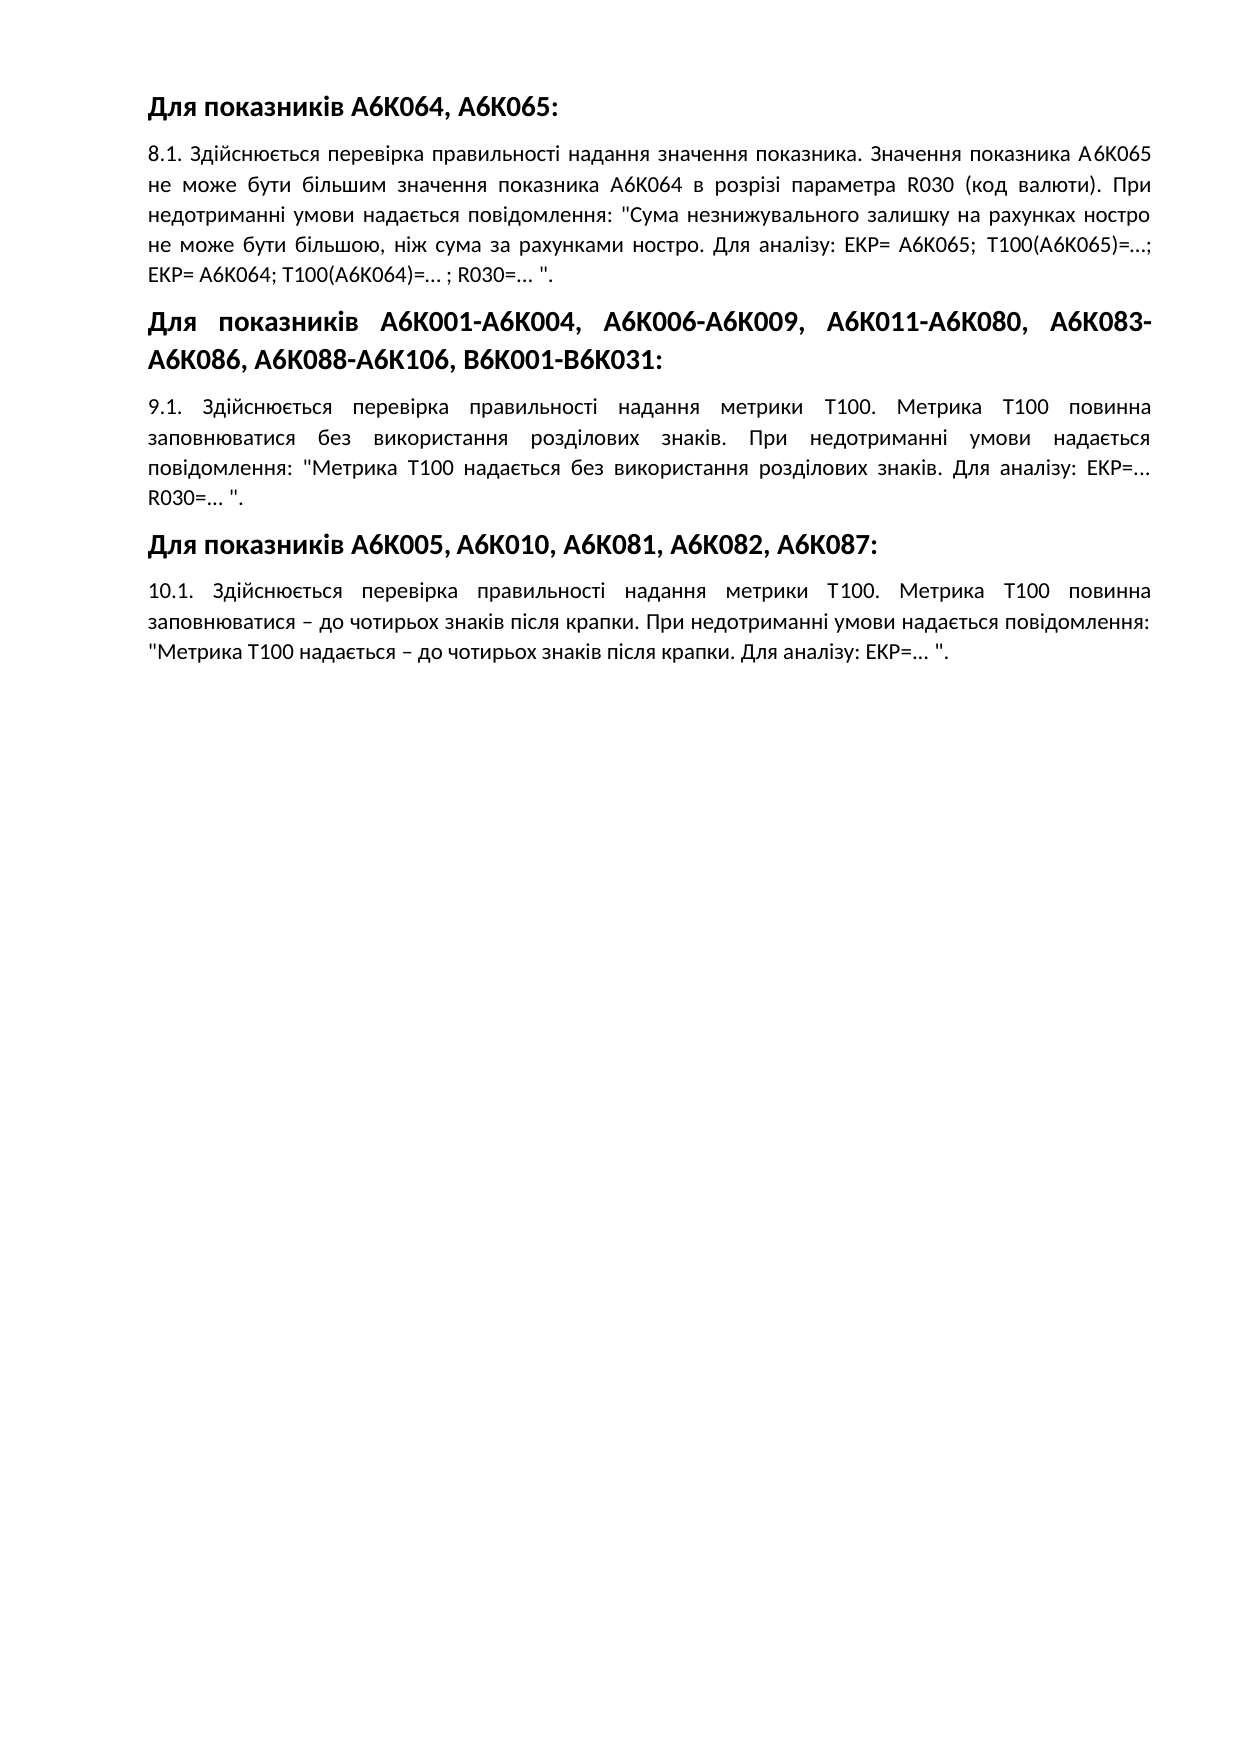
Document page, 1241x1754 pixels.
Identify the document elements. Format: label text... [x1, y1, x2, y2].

text 10.1. Здійснюється перевірка правильності надання метрики T100. Метрика T100 повинна заповнюватися – до чотирьох знаків після крапки. При недотриманні умови надається повідомлення: "Метрика T100 надається – до чотирьох знаків після крапки. Для аналізу: EKP=... ". [148, 577, 1152, 665]
text 8.1. Здійснюється перевірка правильності надання значення показника. Значення показника A6K065 не може бути більшим значення показника A6K064 в розрізі параметра R030 (код валюти). При недотриманні умови надається повідомлення: "Сума незнижувального залишку на рахунках ностро не може бути більшою, ніж сума за рахунками ностро. Для аналізу: EKP= A6K065; T100(A6K065)=…; EKP= A6K064; Т100(A6K064)=… ; R030=... ". [148, 139, 1152, 288]
text Для показників A6K064, A6K065: [148, 88, 1152, 124]
text Для показників A6K001-A6K004, A6K006-A6K009, A6K011-A6K080, A6K083-A6K086, A6K088-A6K106, B6K001-B6K031: [148, 303, 1152, 377]
text 9.1. Здійснюється перевірка правильності надання метрики T100. Метрика T100 повинна заповнюватися без використання розділових знаків. При недотриманні умови надається повідомлення: "Метрика T100 надається без використання розділових знаків. Для аналізу: EKP=... R030=... ". [148, 392, 1152, 511]
text Для показників A6K005, A6K010, A6K081, A6K082, A6K087: [148, 526, 1152, 561]
